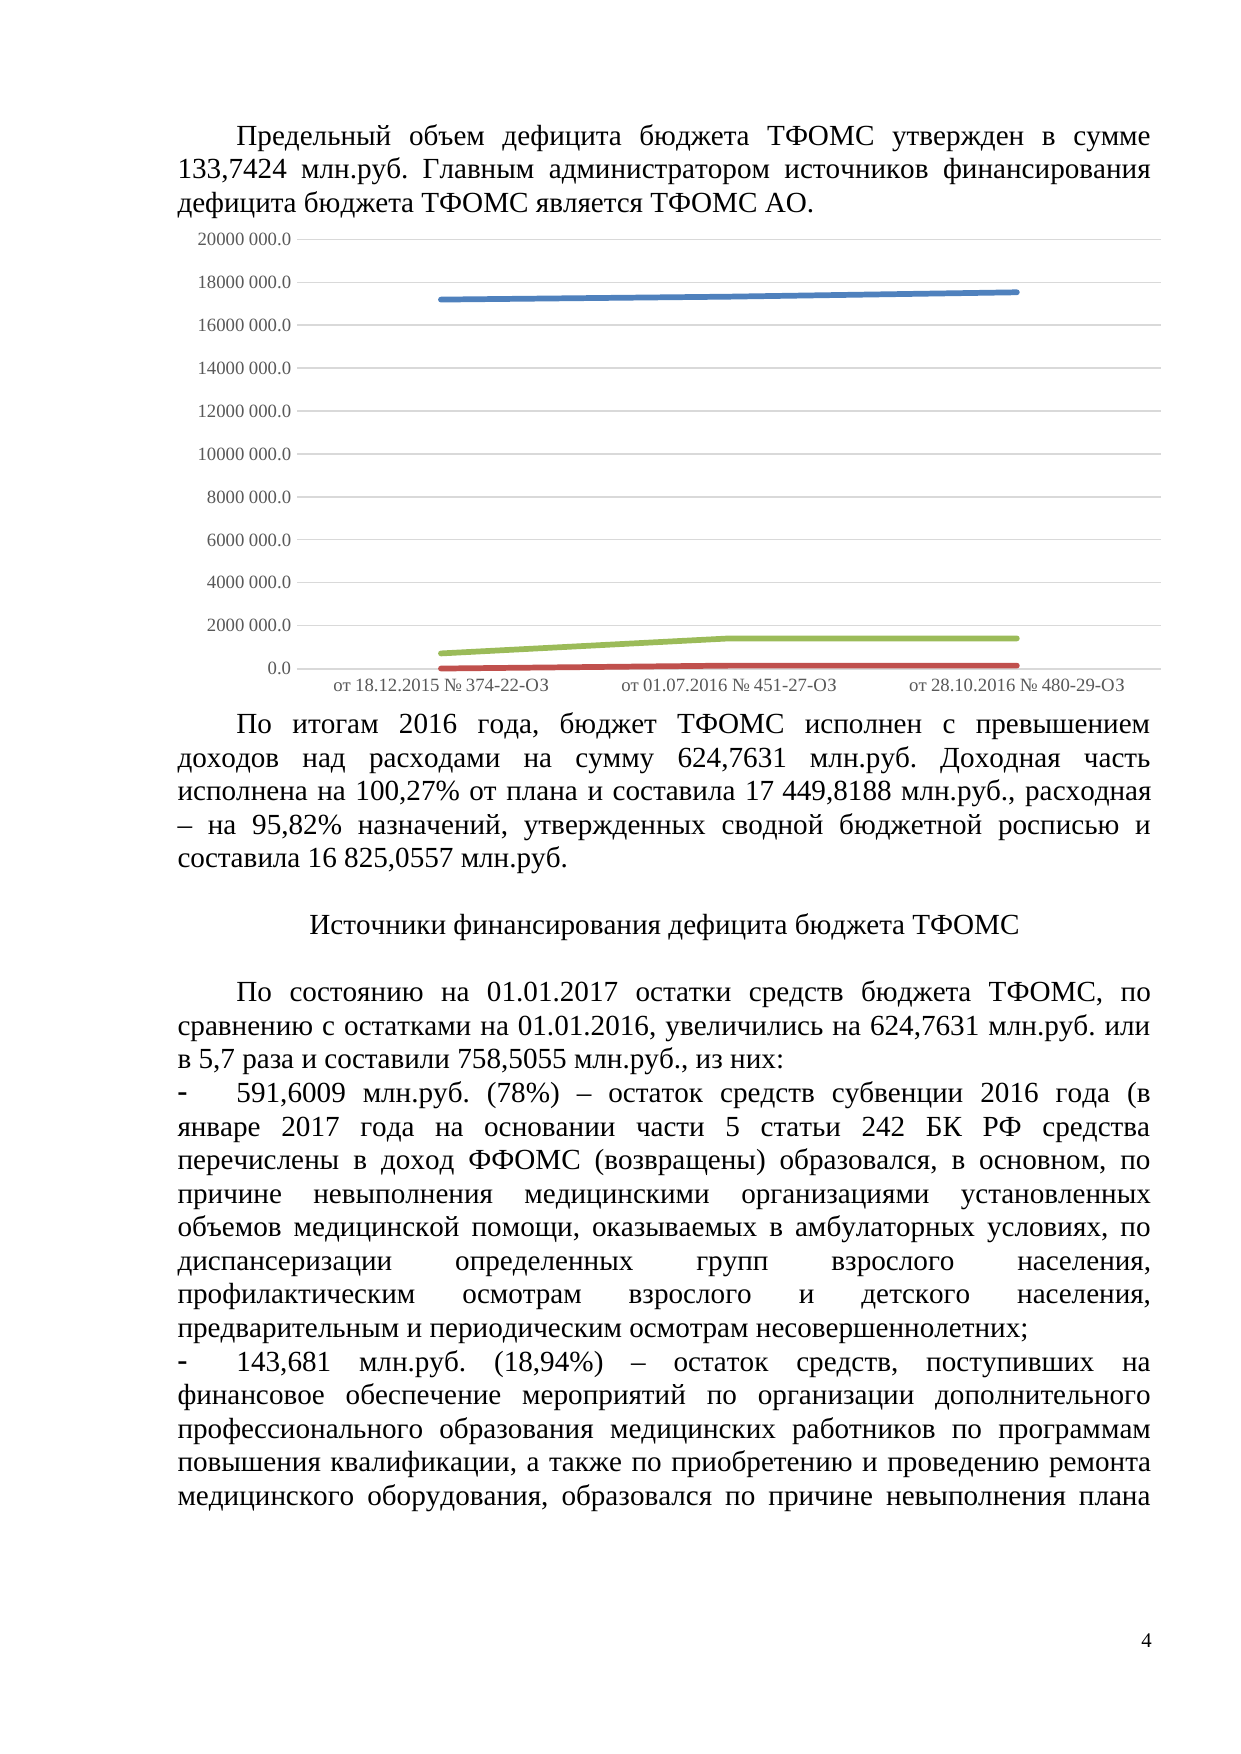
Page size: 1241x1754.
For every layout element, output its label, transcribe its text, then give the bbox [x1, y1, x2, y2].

list 591,6009 млн.руб. (78%) – остаток средств субвенции 2016 года (в январе 2017 года на основании части 5 статьи 242 БК РФ средства перечислены в доход ФФОМС (возвращены) образовался, в основном, по причине невыполнения медицинскими организациями установленных объемов медицинской помощи, оказываемых в амбулаторных условиях, по диспансеризации определенных групп взрослого населения, профилактическим осмотрам взрослого и детского населения, предварительным и периодическим осмотрам несовершеннолетних; [177, 1075, 1152, 1344]
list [177, 1344, 1152, 1511]
text Предельный объем дефицита бюджета ТФОМС утвержден в сумме 133,7424 млн.руб. Главным администратором источников финансирования дефицита бюджета ТФОМС является ТФОМС АО. [177, 118, 1152, 218]
text По состоянию на 01.01.2017 остатки средств бюджета ТФОМС, по сравнению с остатками на 01.01.2016, увеличились на 624,7631 млн.руб. или в 5,7 раза и составили 758,5055 млн.руб., из них: [177, 974, 1152, 1075]
list По итогам 2016 года, бюджет ТФОМС исполнен с превышением доходов над расходами на сумму 624,7631 млн.руб. Доходная часть исполнена на 100,27% от плана и составила 17 449,8188 млн.руб., расходная – на 95,82% назначений, утвержденных сводной бюджетной росписью и составила 16 825,0557 млн.руб. [177, 707, 1152, 874]
list Источники финансирования дефицита бюджета ТФОМС [177, 907, 1152, 941]
